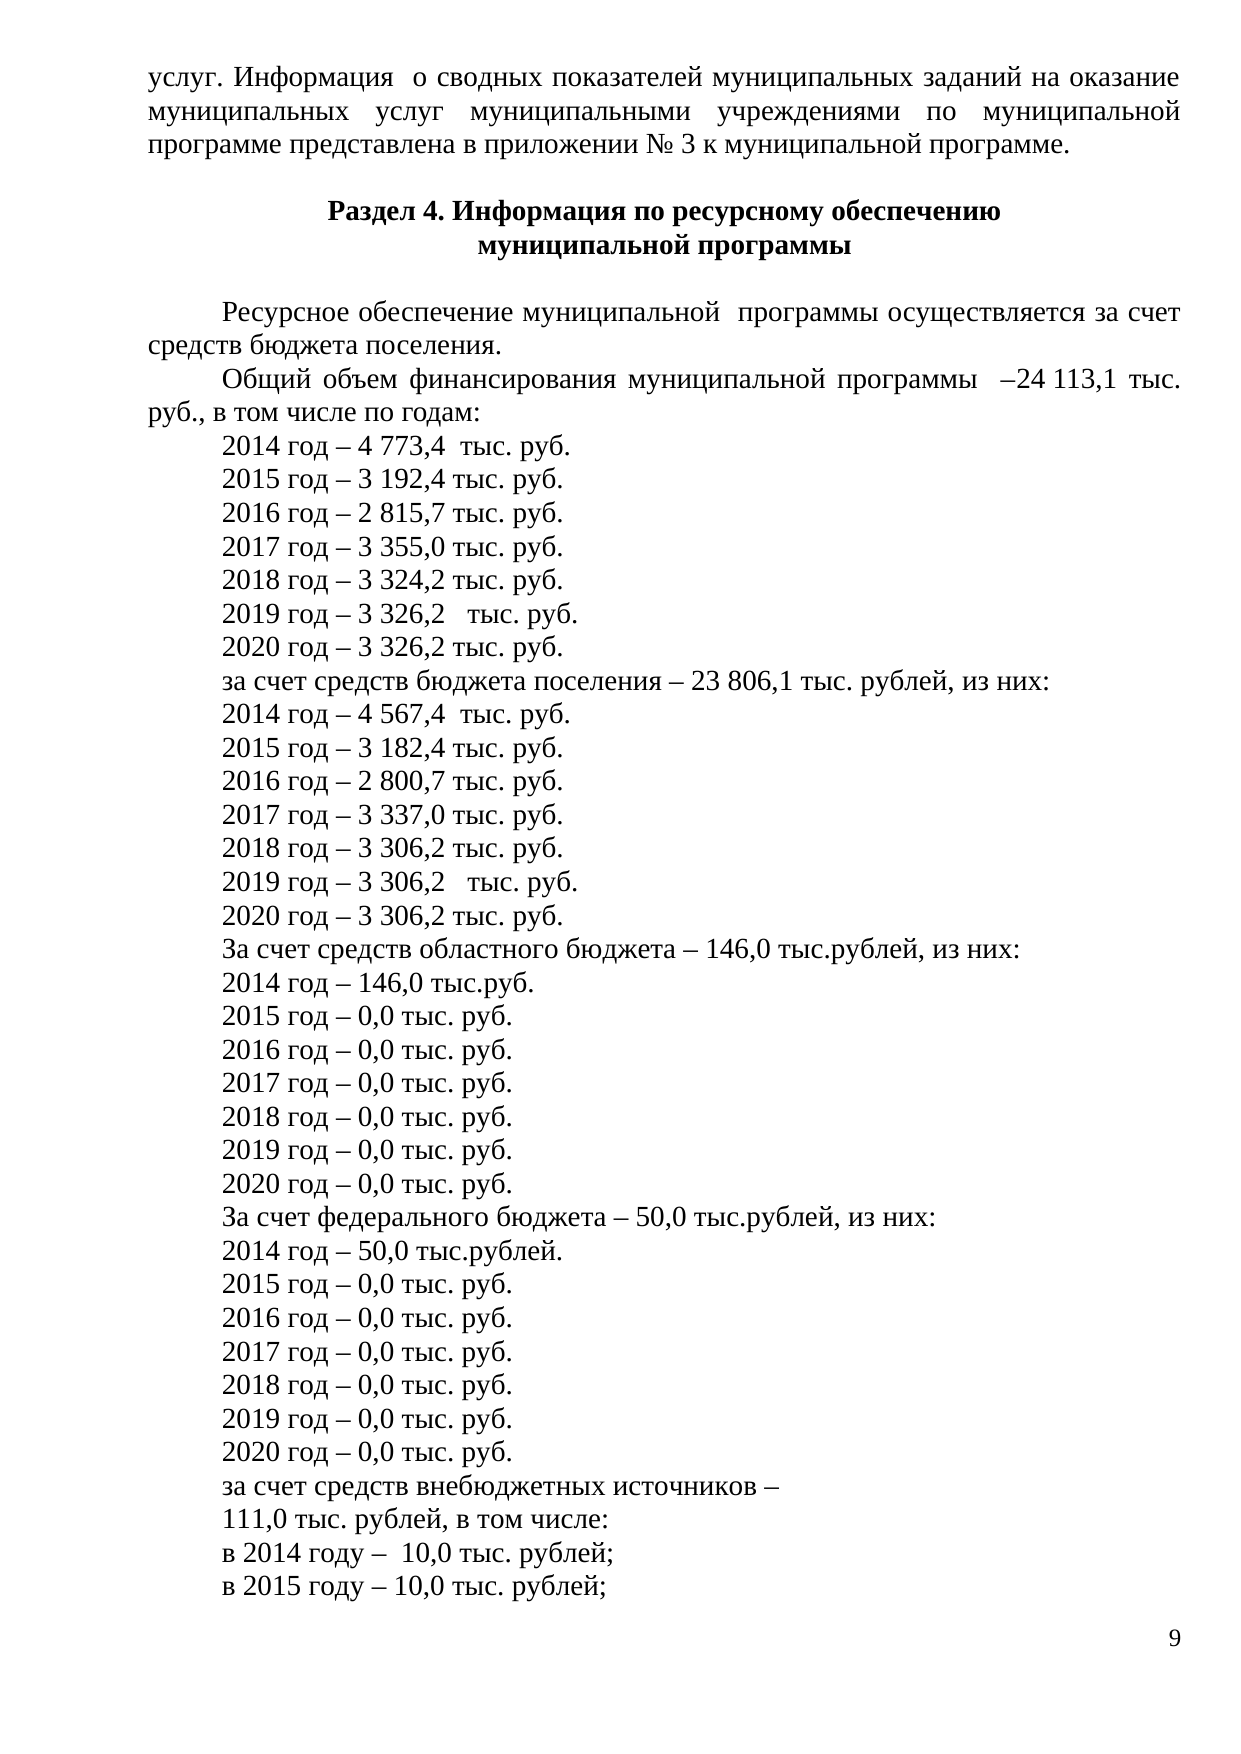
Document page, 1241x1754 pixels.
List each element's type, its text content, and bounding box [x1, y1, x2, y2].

text 2019 год – 0,0 тыс. руб. [222, 1401, 1181, 1434]
text 2020 год – 3 306,2 тыс. руб. [222, 898, 1181, 931]
text Раздел 4. Информация по ресурсному обеспечению [148, 193, 1181, 227]
text 2019 год – 3 326,2 тыс. руб. [222, 596, 1181, 629]
text Ресурсное обеспечение муниципальной программы осуществляется за счет средств бюджета поселения. [148, 294, 1181, 361]
text 2017 год – 3 337,0 тыс. руб. [222, 797, 1181, 831]
text 2016 год – 2 800,7 тыс. руб. [222, 763, 1181, 797]
text 2016 год – 0,0 тыс. руб. [222, 1300, 1181, 1334]
text За счет федерального бюджета – 50,0 тыс.рублей, из них: [222, 1199, 1181, 1233]
text 2017 год – 0,0 тыс. руб. [222, 1334, 1181, 1367]
text 2015 год – 3 192,4 тыс. руб. [222, 462, 1181, 495]
text 2019 год – 0,0 тыс. руб. [222, 1132, 1181, 1166]
text 2015 год – 3 182,4 тыс. руб. [222, 730, 1181, 763]
text 111,0 тыс. рублей, в том числе: [222, 1501, 1181, 1535]
text 2018 год – 0,0 тыс. руб. [222, 1099, 1181, 1132]
text 2014 год – 146,0 тыс.руб. [222, 965, 1181, 998]
text 2015 год – 0,0 тыс. руб. [222, 998, 1181, 1032]
text 2018 год – 3 324,2 тыс. руб. [222, 562, 1181, 596]
text 2015 год – 0,0 тыс. руб. [222, 1267, 1181, 1300]
text 2018 год – 3 306,2 тыс. руб. [222, 831, 1181, 864]
text 2020 год – 0,0 тыс. руб. [222, 1434, 1181, 1468]
text 2019 год – 3 306,2 тыс. руб. [222, 864, 1181, 898]
text в 2015 году – 10,0 тыс. рублей; [222, 1568, 1181, 1602]
text 2014 год – 4 773,4 тыс. руб. [222, 428, 1181, 462]
text 2017 год – 0,0 тыс. руб. [222, 1065, 1181, 1099]
text в 2014 году – 10,0 тыс. рублей; [222, 1535, 1181, 1568]
text Общий объем финансирования муниципальной программы –24 113,1 тыс. руб., в том числе по годам: [148, 361, 1181, 428]
text 2017 год – 3 355,0 тыс. руб. [222, 529, 1181, 562]
text 2018 год – 0,0 тыс. руб. [222, 1367, 1181, 1401]
text 2014 год – 4 567,4 тыс. руб. [222, 696, 1181, 730]
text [148, 59, 1181, 160]
text за счет средств внебюджетных источников – [222, 1468, 1181, 1501]
text 2020 год – 3 326,2 тыс. руб. [222, 629, 1181, 663]
text 2014 год – 50,0 тыс.рублей. [222, 1233, 1181, 1267]
text за счет средств бюджета поселения – 23 806,1 тыс. рублей, из них: [222, 663, 1181, 696]
text муниципальной программы [148, 227, 1181, 260]
text 2016 год – 2 815,7 тыс. руб. [222, 495, 1181, 529]
text 2016 год – 0,0 тыс. руб. [222, 1032, 1181, 1065]
text 2020 год – 0,0 тыс. руб. [222, 1166, 1181, 1199]
text За счет средств областного бюджета – 146,0 тыс.рублей, из них: [222, 931, 1181, 965]
